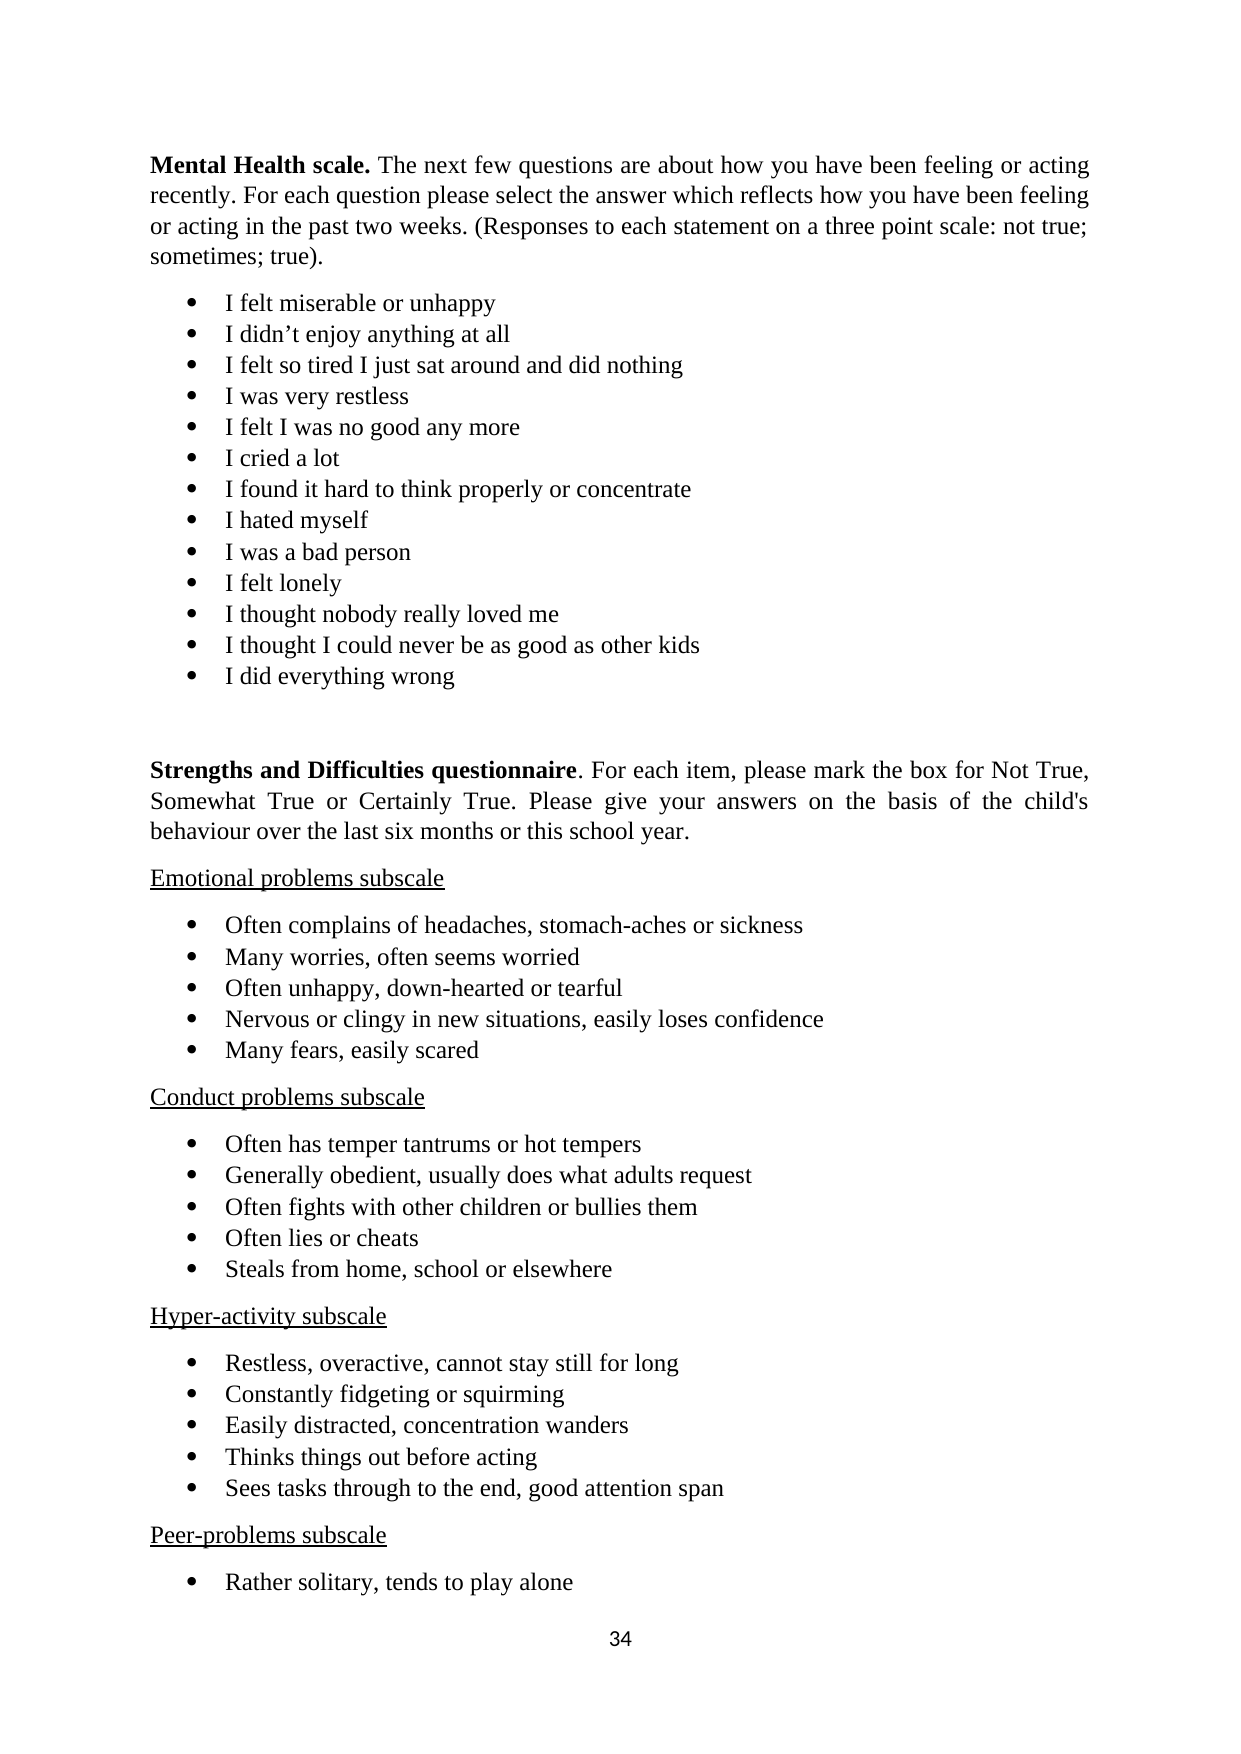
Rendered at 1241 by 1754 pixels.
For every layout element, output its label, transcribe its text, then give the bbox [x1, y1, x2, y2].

list Many fears, easily scared [187, 1035, 1090, 1063]
text Mental Health scale. The next few questions are about how you have been feeling or acting recently. For each question please select the answer which reflects how you have been feeling or acting in the past two weeks. (Responses to each statement on a three point scale: not true; sometimes; true). [150, 150, 1090, 270]
list I was very restless [187, 381, 1090, 410]
list I felt lonely [187, 568, 1090, 596]
list Nervous or clingy in new situations, easily loses confidence [187, 1004, 1090, 1032]
list Often lies or cheats [187, 1223, 1090, 1251]
text Conduct problems subscale [150, 1082, 1090, 1111]
list Often has temper tantrums or hot tempers [187, 1129, 1090, 1158]
list Easily distracted, concentration wanders [187, 1411, 1090, 1439]
list Restless, overactive, cannot stay still for long [187, 1348, 1090, 1377]
text Peer-problems subscale [150, 1520, 1090, 1549]
list I felt miserable or unhappy [187, 288, 1090, 317]
list Often complains of headaches, stomach-aches or sickness [187, 911, 1090, 939]
text Hyper-activity subscale [150, 1301, 1090, 1330]
list I felt so tired I just sat around and did nothing [187, 350, 1090, 379]
list Many worries, often seems worried [187, 942, 1090, 970]
list Often unhappy, down-hearted or tearful [187, 973, 1090, 1001]
list Generally obedient, usually does what adults request [187, 1161, 1090, 1189]
list I didn’t enjoy anything at all [187, 319, 1090, 348]
list Rather solitary, tends to play alone [187, 1567, 1090, 1596]
list I found it hard to think properly or concentrate [187, 474, 1090, 503]
list I did everything wrong [187, 661, 1090, 689]
list I cried a lot [187, 443, 1090, 472]
list I was a bad person [187, 537, 1090, 565]
list I felt I was no good any more [187, 412, 1090, 441]
list I thought nobody really loved me [187, 599, 1090, 627]
list Thinks things out before acting [187, 1442, 1090, 1470]
list I thought I could never be as good as other kids [187, 630, 1090, 658]
list Steals from home, school or elsewhere [187, 1254, 1090, 1282]
text Strengths and Difficulties questionnaire. For each item, please mark the box for Not True, Somewhat True or Certainly True. Please give your answers on the basis of the child's behaviour over the last six months or this school year. [150, 756, 1090, 845]
list Sees tasks through to the end, good attention span [187, 1473, 1090, 1501]
text Emotional problems subscale [150, 863, 1090, 892]
list Often fights with other children or bullies them [187, 1192, 1090, 1220]
list Constantly fidgeting or squirming [187, 1379, 1090, 1408]
list I hated myself [187, 506, 1090, 534]
